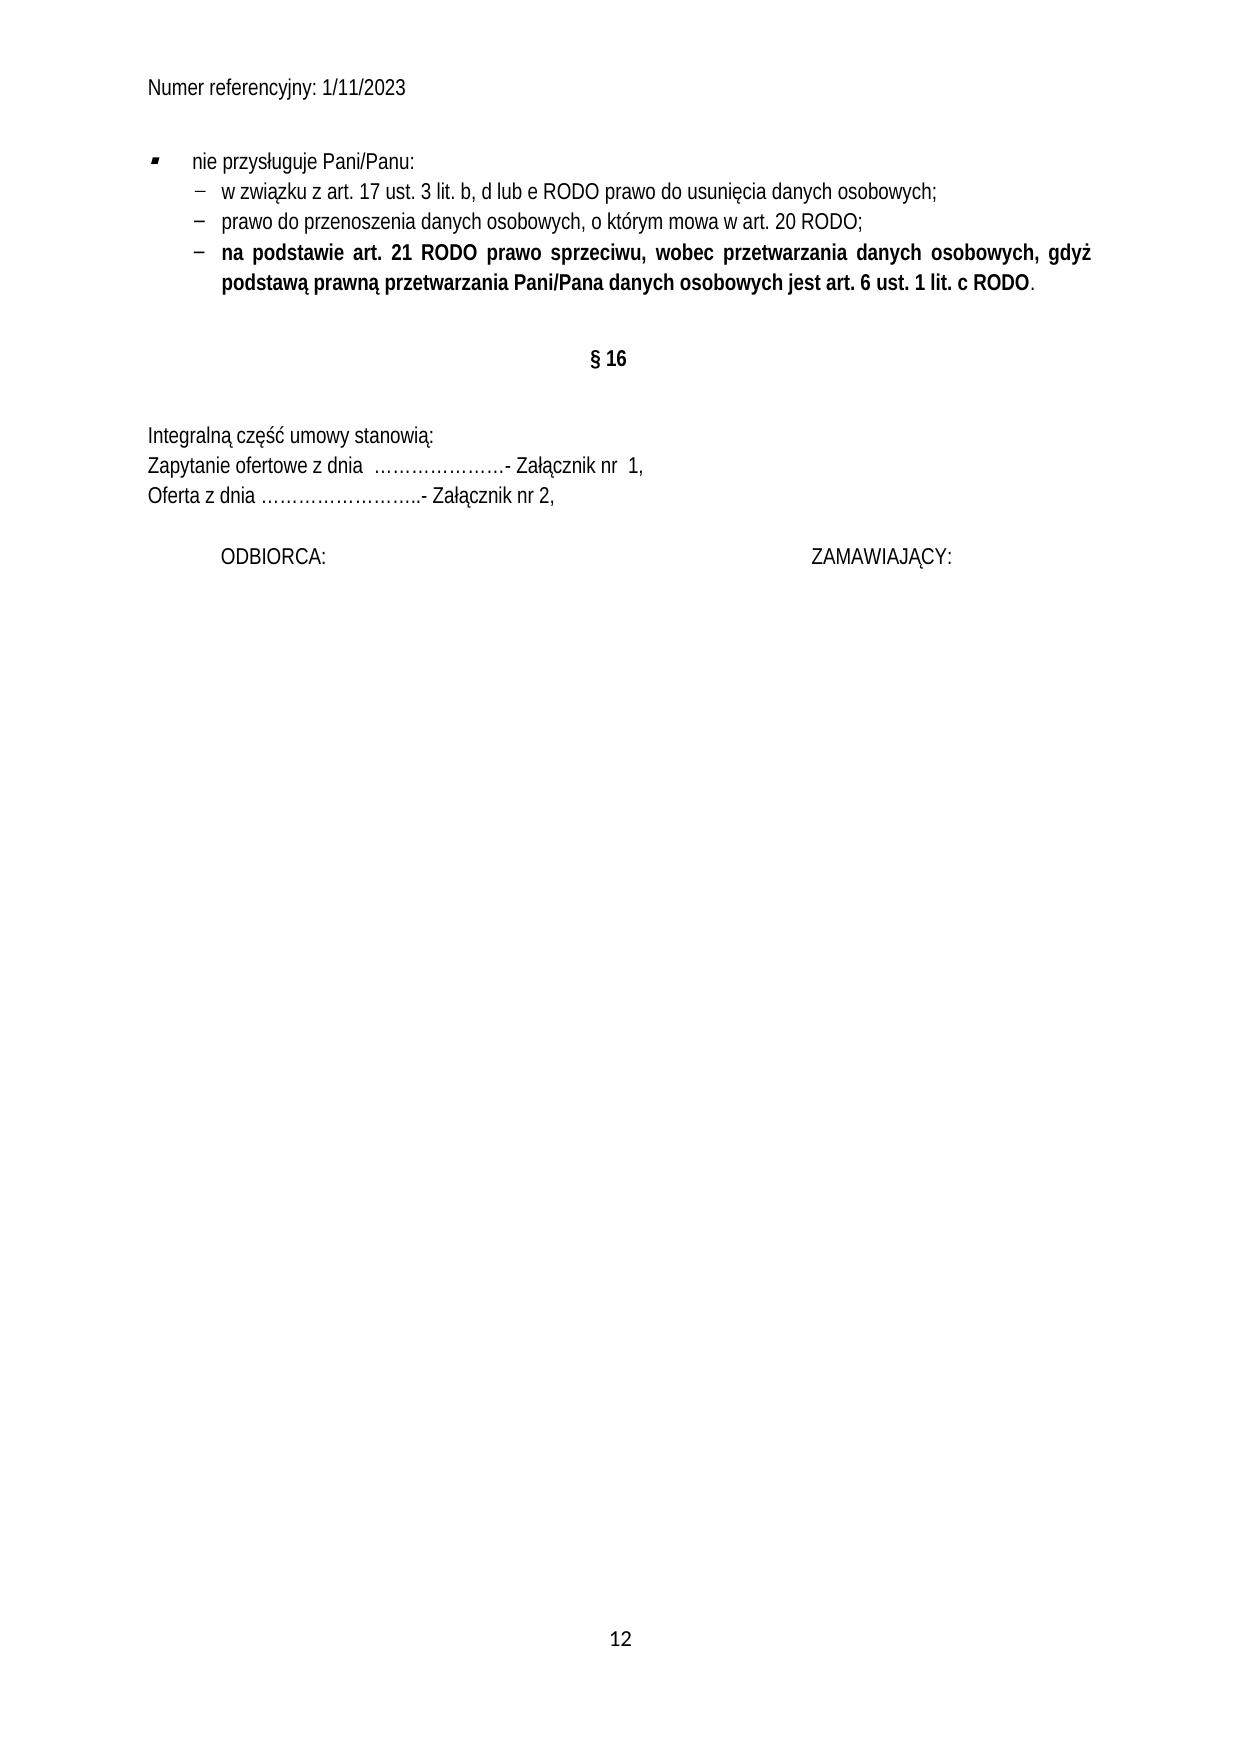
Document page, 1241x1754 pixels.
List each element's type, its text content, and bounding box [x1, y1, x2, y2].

text ODBIORCA: ZAMAWIAJĄCY: [148, 543, 1093, 569]
text Zapytanie ofertowe z dnia …………………- Załącznik nr 1, [148, 452, 1093, 479]
list prawo do przenoszenia danych osobowych, o którym mowa w art. 20 RODO; [192, 208, 1093, 235]
text Integralną część umowy stanowią: [148, 422, 1093, 448]
text Oferta z dnia ……………………..- Załącznik nr 2, [148, 482, 1093, 509]
list w związku z art. 17 ust. 3 lit. b, d lub e RODO prawo do usunięcia danych osobowych; [192, 178, 1093, 204]
list na podstawie art. 21 RODO prawo sprzeciwu, wobec przetwarzania danych osobowych, gdyż podstawą prawną przetwarzania Pani/Pana danych osobowych jest art. 6 ust. 1 lit. c RODO. [192, 239, 1093, 295]
list § 16 [519, 345, 1093, 371]
list nie przysługuje Pani/Panu: [148, 148, 1093, 174]
